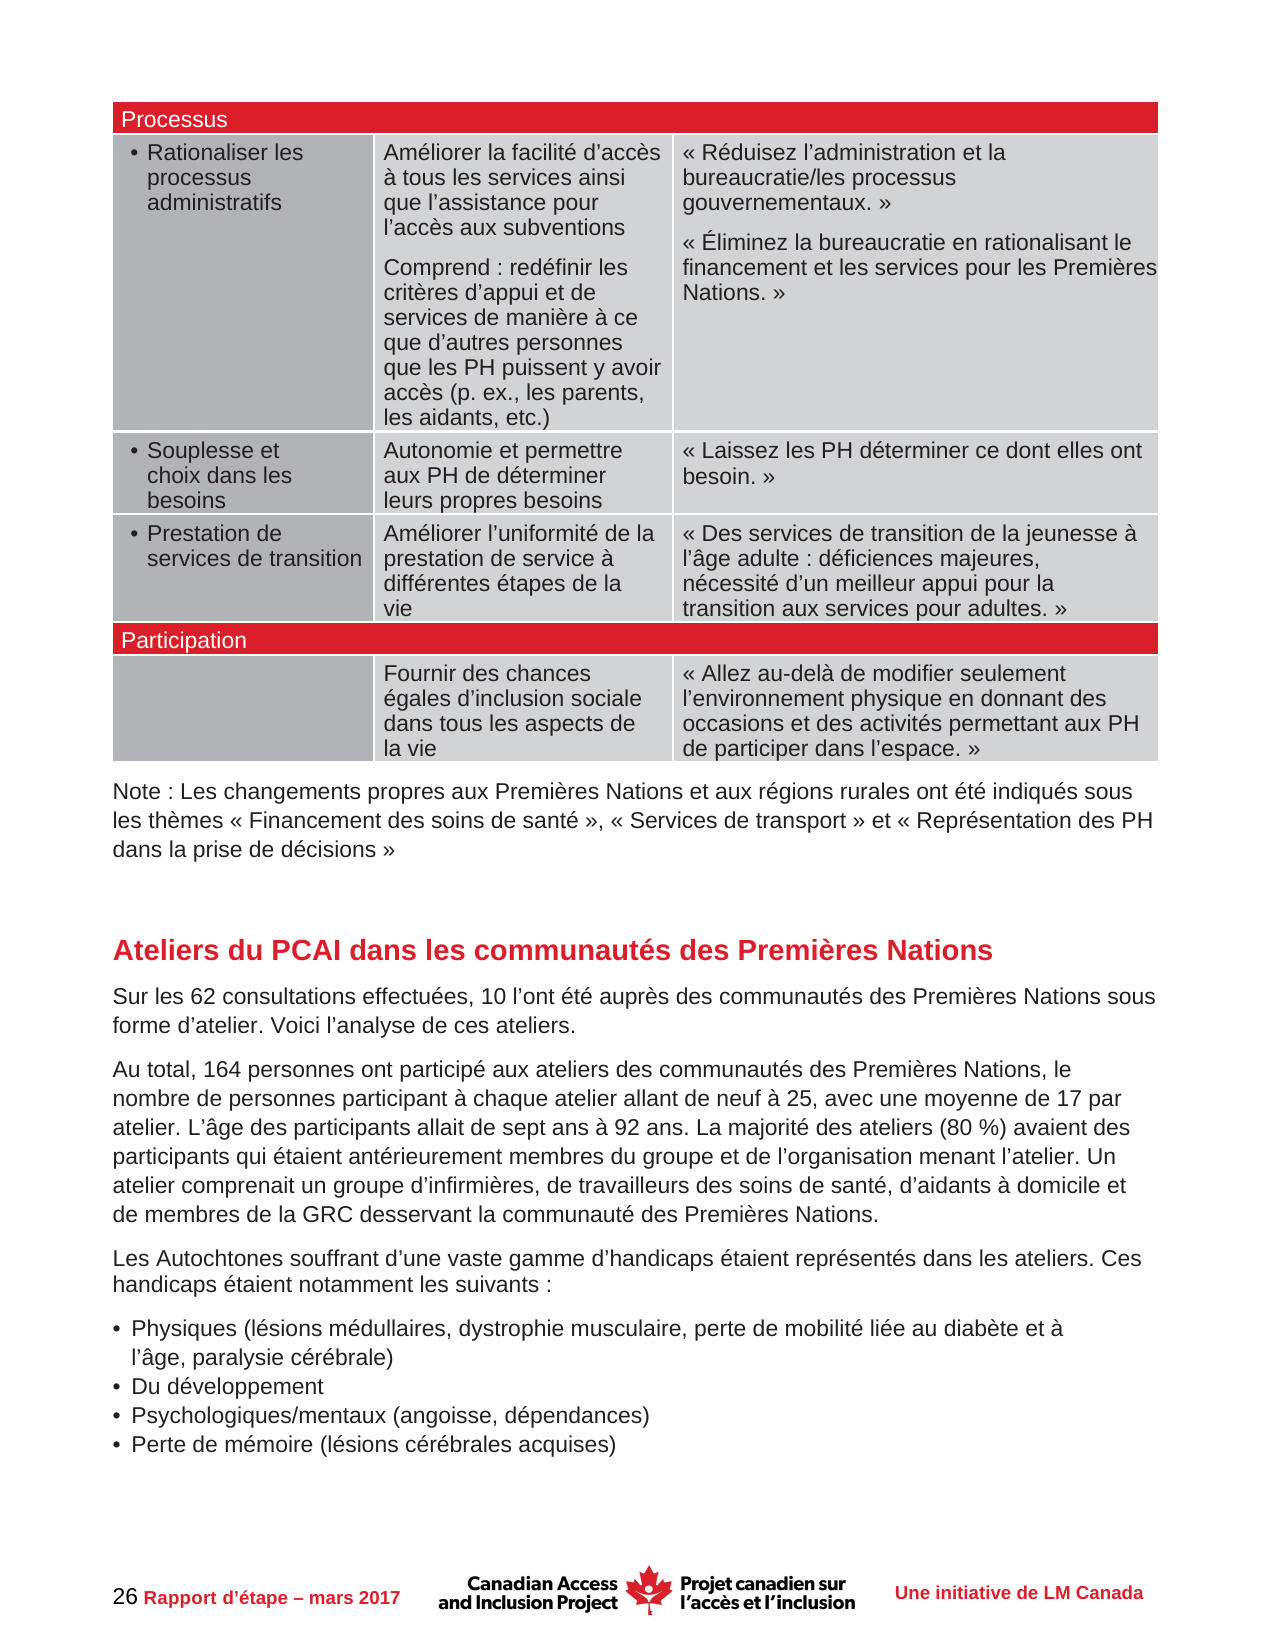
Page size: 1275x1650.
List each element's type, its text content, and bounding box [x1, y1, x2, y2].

list Du développement [112, 1373, 1175, 1399]
table_cell Souplesse et choix dans les besoins [113, 433, 373, 513]
subtitle Ateliers du PCAI dans les communautés des Premières Nations [113, 933, 1175, 967]
table_cell Prestation de services de transition [113, 515, 373, 621]
table_cell « Réduisez l’administration et la bureaucratie/les processus gouvernementaux. » « Éliminez la bureaucratie en rationalisant le financement et les services pour les Premières Nations. » [674, 135, 1158, 430]
text Les Autochtones souffrant d’une vaste gamme d’handicaps étaient représentés dans les ateliers. Ces handicaps étaient notamment les suivants : [112, 1244, 1175, 1297]
table_cell « Allez au-delà de modifier seulement l’environnement physique en donnant des occasions et des activités permettant aux PH de participer dans l’espace. » [674, 656, 1158, 761]
list Perte de mémoire (lésions cérébrales acquises) [112, 1431, 1175, 1458]
text Sur les 62 consultations effectuées, 10 l’ont été auprès des communautés des Premières Nations sous forme d’atelier. Voici l’analyse de ces ateliers. [112, 983, 1171, 1038]
table_cell [113, 656, 373, 761]
list Physiques (lésions médullaires, dystrophie musculaire, perte de mobilité liée au diabète et à l’âge, paralysie cérébrale) [112, 1315, 1112, 1370]
table_cell Autonomie et permettre aux PH de déterminer leurs propres besoins [375, 433, 672, 513]
table_cell Processus [113, 102, 1158, 133]
table_cell Participation [113, 623, 1158, 654]
picture [434, 1564, 859, 1616]
table_cell « Laissez les PH déterminer ce dont elles ont besoin. » [674, 433, 1158, 513]
text Au total, 164 personnes ont participé aux ateliers des communautés des Premières Nations, le nombre de personnes participant à chaque atelier allant de neuf à 25, avec une moyenne de 17 par atelier. L’âge des participants allait de sept ans à 92 ans. La majorité des ateliers (80 %) avaient des participants qui étaient antérieurement membres du groupe et de l’organisation menant l’atelier. Un atelier comprenait un groupe d’infirmières, de travailleurs des soins de santé, d’aidants à domicile et de membres de la GRC desservant la communauté des Premières Nations. [112, 1056, 1151, 1227]
list Psychologiques/mentaux (angoisse, dépendances) [112, 1402, 1175, 1428]
table_cell « Des services de transition de la jeunesse à l’âge adulte : déficiences majeures, nécessité d’un meilleur appui pour la transition aux services pour adultes. » [674, 515, 1158, 621]
table_cell Améliorer la facilité d’accès à tous les services ainsi que l’assistance pour l’accès aux subventions Comprend : redéfinir les critères d’appui et de services de manière à ce que d’autres personnes que les PH puissent y avoir accès (p. ex., les parents, les aidants, etc.) [375, 135, 672, 430]
table_cell Rationaliser les processus administratifs [113, 135, 373, 430]
table_cell Améliorer l’uniformité de la prestation de service à différentes étapes de la vie [375, 515, 672, 621]
table_cell Fournir des chances égales d’inclusion sociale dans tous les aspects de la vie [375, 656, 672, 761]
text Note : Les changements propres aux Premières Nations et aux régions rurales ont été indiqués sous les thèmes « Financement des soins de santé », « Services de transport » et « Représentation des PH dans la prise de décisions » [112, 778, 1153, 862]
